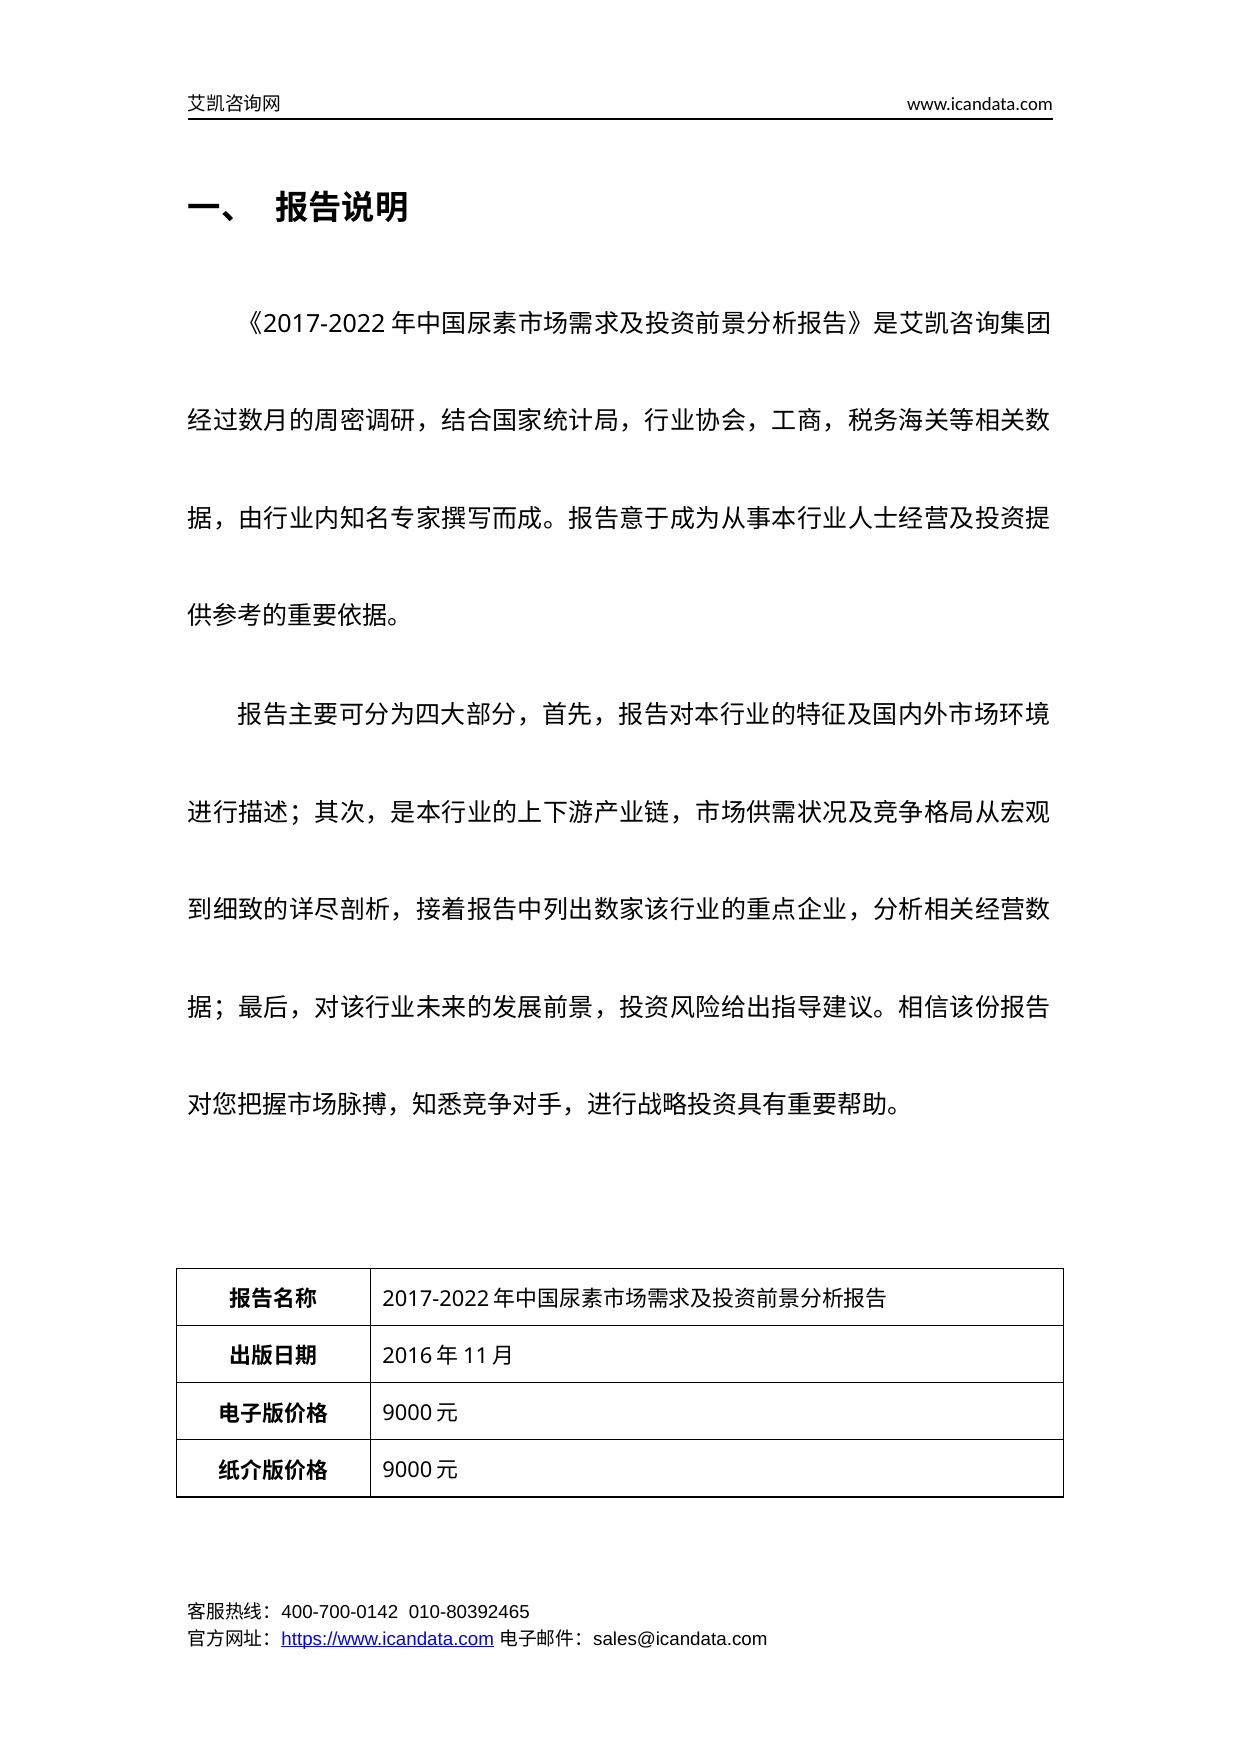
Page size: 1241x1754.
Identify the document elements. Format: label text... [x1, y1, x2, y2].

table_cell 出版日期 [177, 1326, 370, 1382]
text 《2017-2022年中国尿素市场需求及投资前景分析报告》是艾凯咨询集团经过数月的周密调研，结合国家统计局，行业协会，工商，税务海关等相关数据，由行业内知名专家撰写而成。报告意于成为从事本行业人士经营及投资提供参考的重要依据。 [187, 289, 1053, 646]
subtitle 报告说明 [187, 172, 1053, 237]
table_header 2017-2022年中国尿素市场需求及投资前景分析报告 [371, 1269, 1063, 1325]
table_cell 9000元 [371, 1383, 1063, 1439]
text 报告主要可分为四大部分，首先，报告对本行业的特征及国内外市场环境进行描述；其次，是本行业的上下游产业链，市场供需状况及竞争格局从宏观到细致的详尽剖析，接着报告中列出数家该行业的重点企业，分析相关经营数据；最后，对该行业未来的发展前景，投资风险给出指导建议。相信该份报告对您把握市场脉搏，知悉竞争对手，进行战略投资具有重要帮助。 [187, 681, 1053, 1136]
table_cell 9000元 [371, 1440, 1063, 1496]
table_header 报告名称 [177, 1269, 370, 1325]
table_cell 电子版价格 [177, 1383, 370, 1439]
table_cell 2016年11月 [371, 1326, 1063, 1382]
table_cell 纸介版价格 [177, 1440, 370, 1496]
